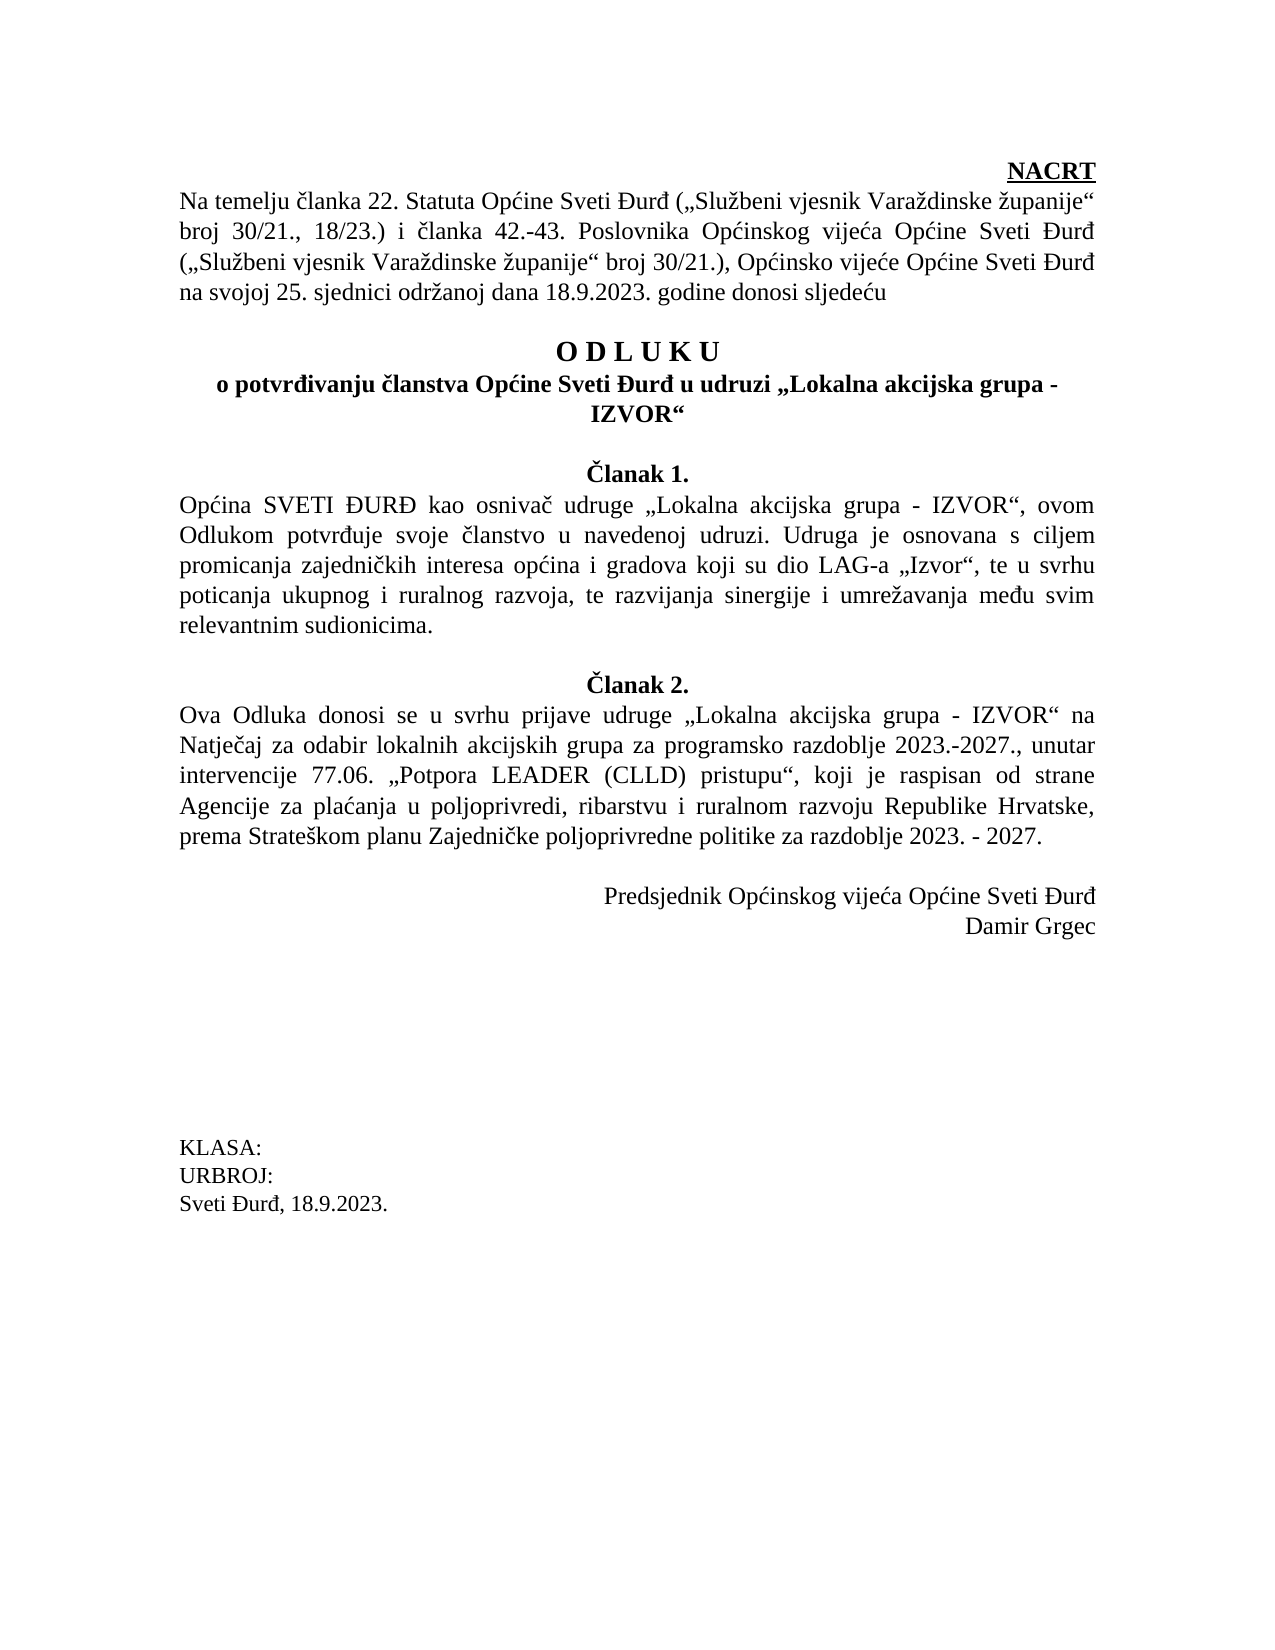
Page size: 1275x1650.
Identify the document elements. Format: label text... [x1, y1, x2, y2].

text Općina SVETI ĐURĐ kao osnivač udruge „Lokalna akcijska grupa - IZVOR“, ovom Odlukom potvrđuje svoje članstvo u navedenoj udruzi. Udruga je osnovana s ciljem promicanja zajedničkih interesa općina i gradova koji su dio LAG-a „Izvor“, te u svrhu poticanja ukupnog i ruralnog razvoja, te razvijanja sinergije i umrežavanja među svim relevantnim sudionicima. [179, 490, 1096, 639]
text URBROJ: [179, 1162, 1096, 1188]
text Ova Odluka donosi se u svrhu prijave udruge „Lokalna akcijska grupa - IZVOR“ na Natječaj za odabir lokalnih akcijskih grupa za programsko razdoblje 2023.-2027., unutar intervencije 77.06. „Potpora LEADER (CLLD) pristupu“, koji je raspisan od strane Agencije za plaćanja u poljoprivredi, ribarstvu i ruralnom razvoju Republike Hrvatske, prema Strateškom planu Zajedničke poljoprivredne politike za razdoblje 2023. - 2027. [179, 700, 1096, 849]
text NACRT [179, 156, 1096, 185]
text Sveti Đurđ, 18.9.2023. [179, 1190, 1096, 1216]
text Predsjednik Općinskog vijeća Općine Sveti Đurđ [179, 881, 1096, 910]
text O D L U K U o potvrđivanju članstva Općine Sveti Đurđ u udruzi „Lokalna akcijska grupa - IZVOR“ [179, 334, 1096, 428]
text Članak 1. [179, 459, 1096, 488]
text Damir Grgec [179, 911, 1096, 940]
text KLASA: [179, 1134, 1096, 1161]
text Članak 2. [179, 670, 1096, 699]
text Na temelju članka 22. Statuta Općine Sveti Đurđ („Službeni vjesnik Varaždinske županije“ broj 30/21., 18/23.) i članka 42.-43. Poslovnika Općinskog vijeća Općine Sveti Đurđ („Službeni vjesnik Varaždinske županije“ broj 30/21.), Općinsko vijeće Općine Sveti Đurđ na svojoj 25. sjednici održanoj dana 18.9.2023. godine donosi sljedeću [179, 186, 1096, 305]
